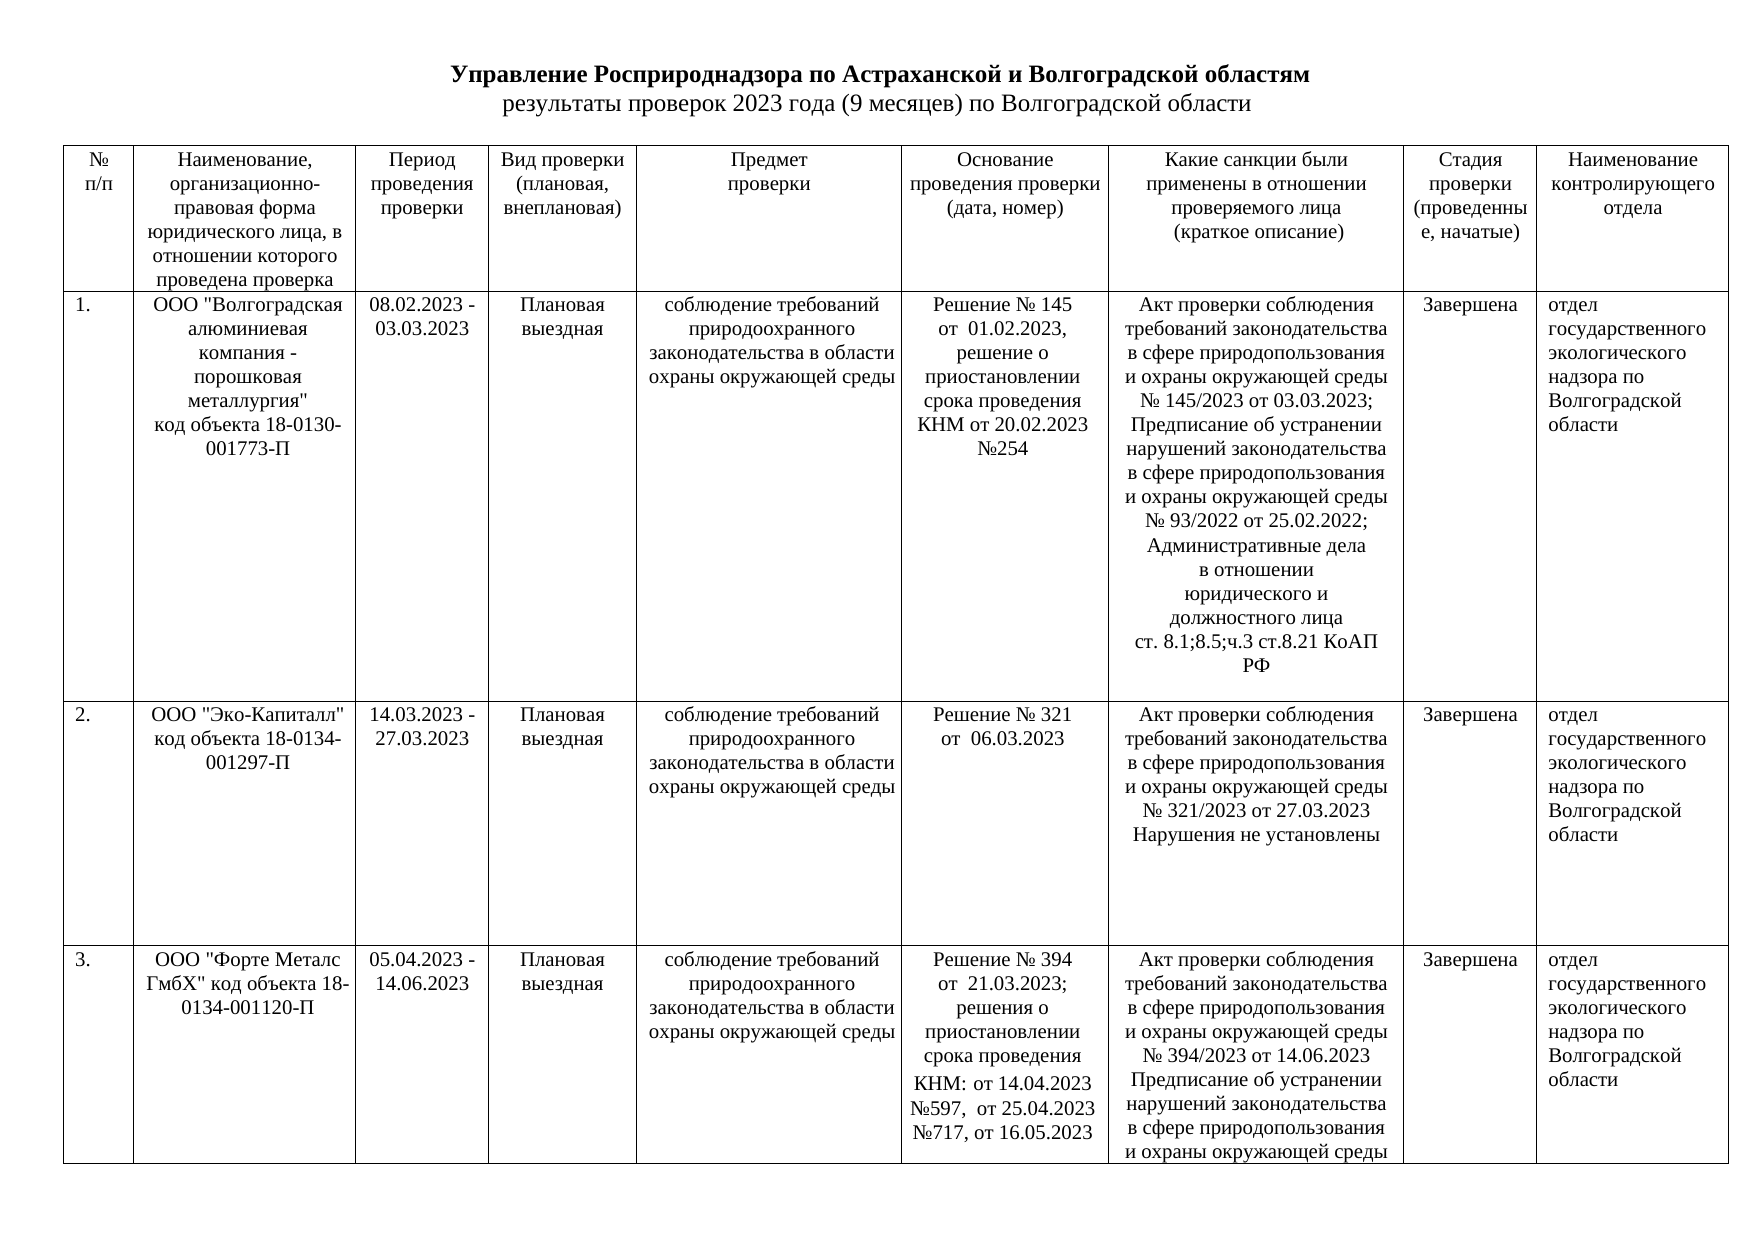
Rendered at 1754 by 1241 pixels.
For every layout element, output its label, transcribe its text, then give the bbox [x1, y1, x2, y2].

table_cell Завершена [1404, 946, 1536, 1163]
table_cell ООО "Волгоградская алюминиевая компания - порошковая металлургия" код объекта 18-0130-001773-П [134, 292, 355, 701]
table_cell Акт проверки соблюдения требований законодательства в сфере природопользования и охраны окружающей среды № 321/2023 от 27.03.2023 Нарушения не установлены [1109, 702, 1403, 945]
table_header Период проведения проверки [356, 146, 488, 291]
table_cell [1537, 946, 1728, 1163]
table_header № п/п [64, 146, 133, 291]
table_header Вид проверки (плановая, внеплановая) [489, 146, 636, 291]
table_cell Решение № 321 от 06.03.2023 [902, 702, 1108, 945]
table_cell Решение № 145 от 01.02.2023, решение о приостановлении срока проведения КНМ от 20.02.2023 №254 [902, 292, 1108, 701]
table_cell Акт проверки соблюдения требований законодательства в сфере природопользования и охраны окружающей среды № 145/2023 от 03.03.2023; Предписание об устранении нарушений законодательства в сфере природопользования и охраны окружающей среды № 93/2022 от 25.02.2022; Административные дела в отношении юридического и должностного лица ст. 8.1;8.5;ч.3 ст.8.21 КоАП РФ [1109, 292, 1403, 701]
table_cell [1109, 946, 1403, 1163]
table_cell 14.03.2023 -27.03.2023 [356, 702, 488, 945]
table_header Наименование, организационно-правовая форма юридического лица, в отношении которого проведена проверка [134, 146, 355, 291]
table_header Стадия проверки (проведенные, начатые) [1404, 146, 1536, 291]
table_cell Завершена [1404, 292, 1536, 701]
table_header Наименование контролирующего отдела [1537, 146, 1728, 291]
table_cell Плановая выездная [489, 292, 636, 701]
table_cell отдел государственного экологического надзора по Волгоградской области [1537, 292, 1728, 701]
table_cell [64, 702, 133, 945]
table_header Предмет проверки [637, 146, 901, 291]
table_cell отдел государственного экологического надзора по Волгоградской области [1537, 702, 1728, 945]
table_cell Завершена [1404, 702, 1536, 945]
table_cell [64, 946, 133, 1163]
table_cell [356, 946, 488, 1163]
table_cell 08.02.2023 -03.03.2023 [356, 292, 488, 701]
table_cell Плановая выездная [489, 702, 636, 945]
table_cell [902, 946, 1108, 1163]
text результаты проверок 2023 года (9 месяцев) по Волгоградской области [75, 88, 1679, 117]
table_cell ООО "Эко-Капиталл" код объекта 18-0134-001297-П [134, 702, 355, 945]
text Управление Росприроднадзора по Астраханской и Волгоградской областям [75, 59, 1679, 88]
table_cell соблюдение требований природоохранного законодательства в области охраны окружающей среды [637, 702, 901, 945]
table_header Какие санкции были применены в отношении проверяемого лица (краткое описание) [1109, 146, 1403, 291]
table_cell Плановая выездная [489, 946, 636, 1163]
table_cell [64, 292, 133, 701]
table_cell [637, 946, 901, 1163]
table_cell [134, 946, 355, 1163]
table_header Основание проведения проверки (дата, номер) [902, 146, 1108, 291]
table_cell соблюдение требований природоохранного законодательства в области охраны окружающей среды [637, 292, 901, 701]
